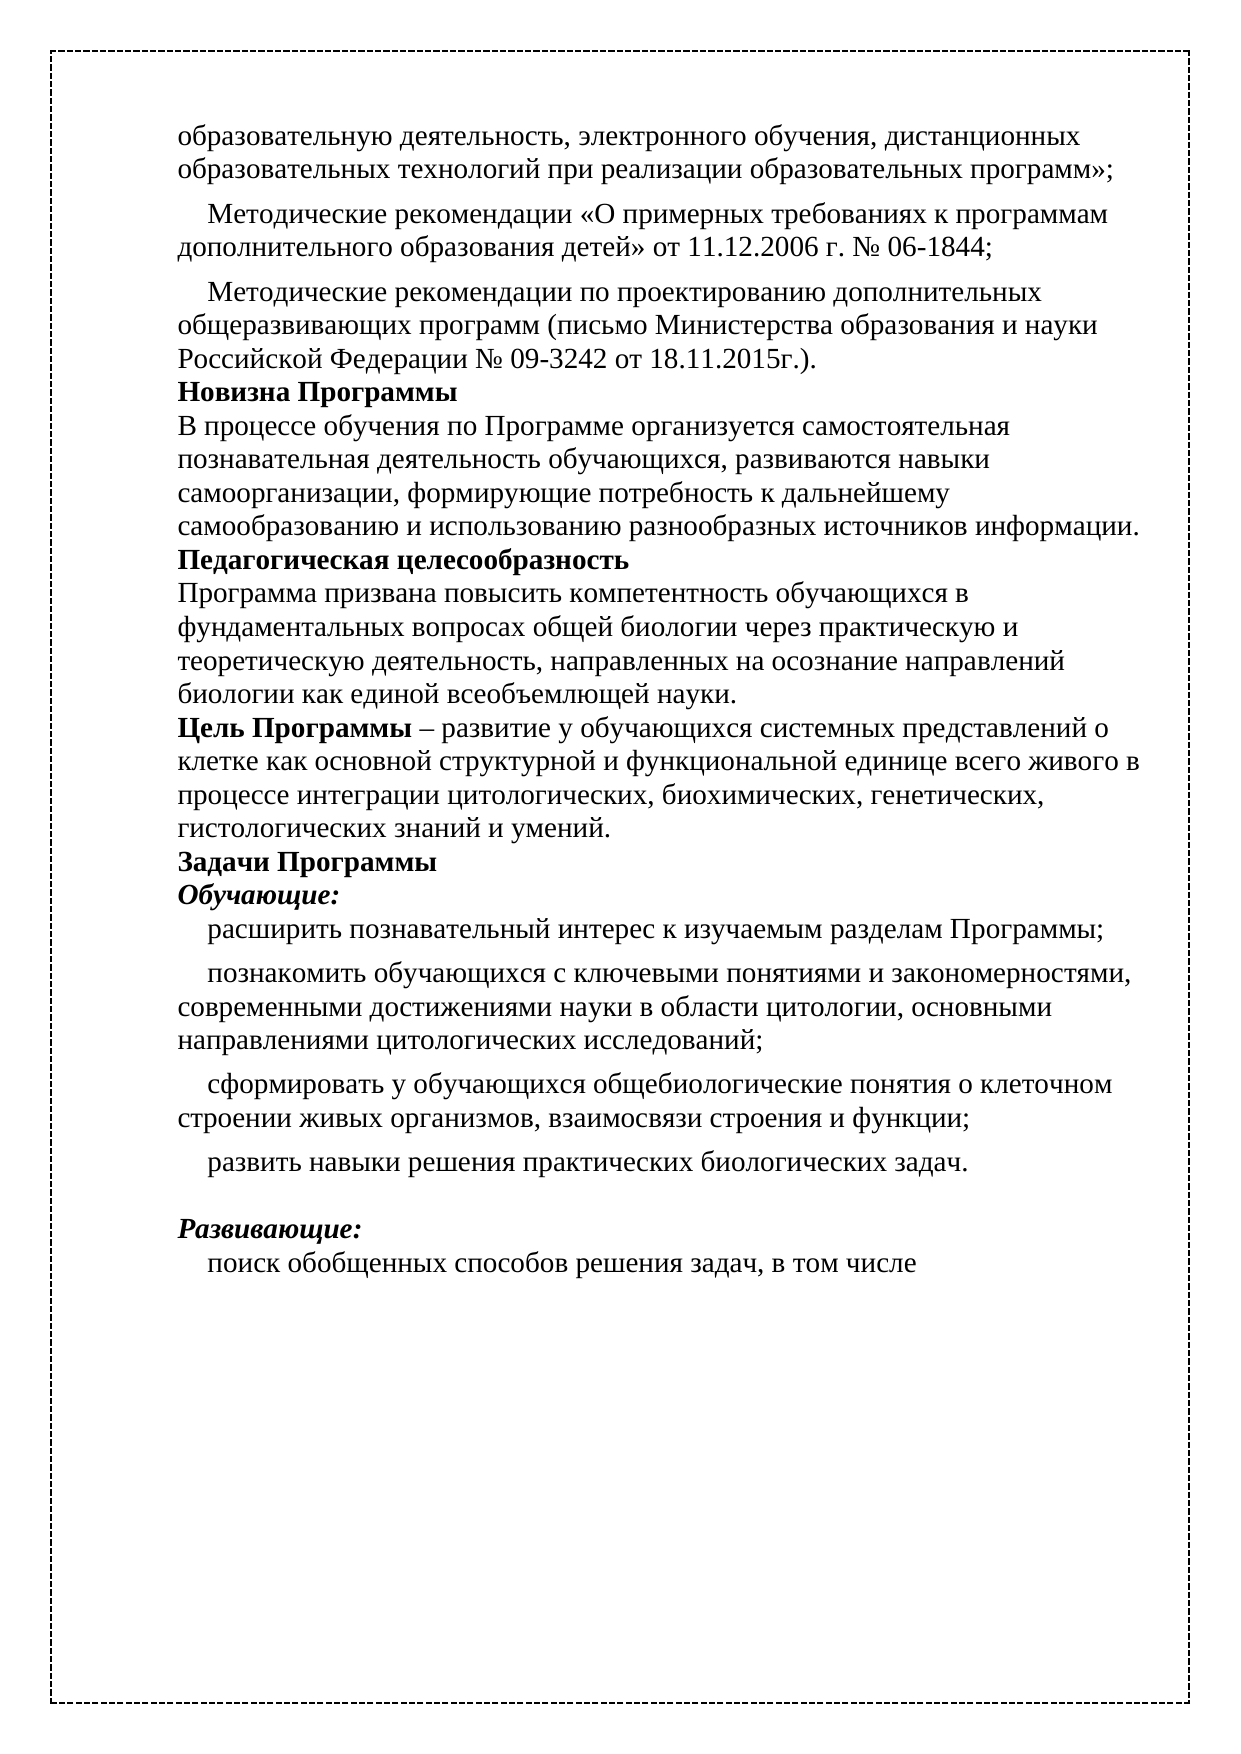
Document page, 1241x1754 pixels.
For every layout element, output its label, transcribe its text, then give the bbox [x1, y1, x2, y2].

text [177, 118, 1152, 185]
text Задачи Программы [177, 844, 1152, 877]
text Цель Программы – развитие у обучающихся системных представлений о клетке как основной структурной и функциональной единице всего живого в процессе интеграции цитологических, биохимических, генетических, гистологических знаний и умений. [177, 710, 1152, 844]
text Обучающие: [177, 877, 1152, 911]
text В процессе обучения по Программе организуется самостоятельная познавательная деятельность обучающихся, развиваются навыки самоорганизации, формирующие потребность к дальнейшему самообразованию и использованию разнообразных источников информации. [177, 408, 1152, 542]
text  Методические рекомендации «О примерных требованиях к программам дополнительного образования детей» от 11.12.2006 г. № 06-1844; [177, 196, 1152, 263]
text Педагогическая целесообразность [177, 542, 1152, 576]
text  сформировать у обучающихся общебиологические понятия о клеточном строении живых организмов, взаимосвязи строения и функции; [177, 1067, 1152, 1134]
text Новизна Программы [177, 374, 1152, 408]
text  поиск обобщенных способов решения задач, в том числе [177, 1245, 1152, 1279]
text  познакомить обучающихся с ключевыми понятиями и закономерностями, современными достижениями науки в области цитологии, основными направлениями цитологических исследований; [177, 955, 1152, 1056]
text  Методические рекомендации по проектированию дополнительных общеразвивающих программ (письмо Министерства образования и науки Российской Федерации № 09-3242 от 18.11.2015г.). [177, 274, 1152, 374]
text Развивающие: [177, 1212, 1152, 1245]
text  расширить познавательный интерес к изучаемым разделам Программы; [177, 911, 1152, 944]
text  развить навыки решения практических биологических задач. [177, 1144, 1152, 1178]
text Программа призвана повысить компетентность обучающихся в фундаментальных вопросах общей биологии через практическую и теоретическую деятельность, направленных на осознание направлений биологии как единой всеобъемлющей науки. [177, 576, 1152, 710]
